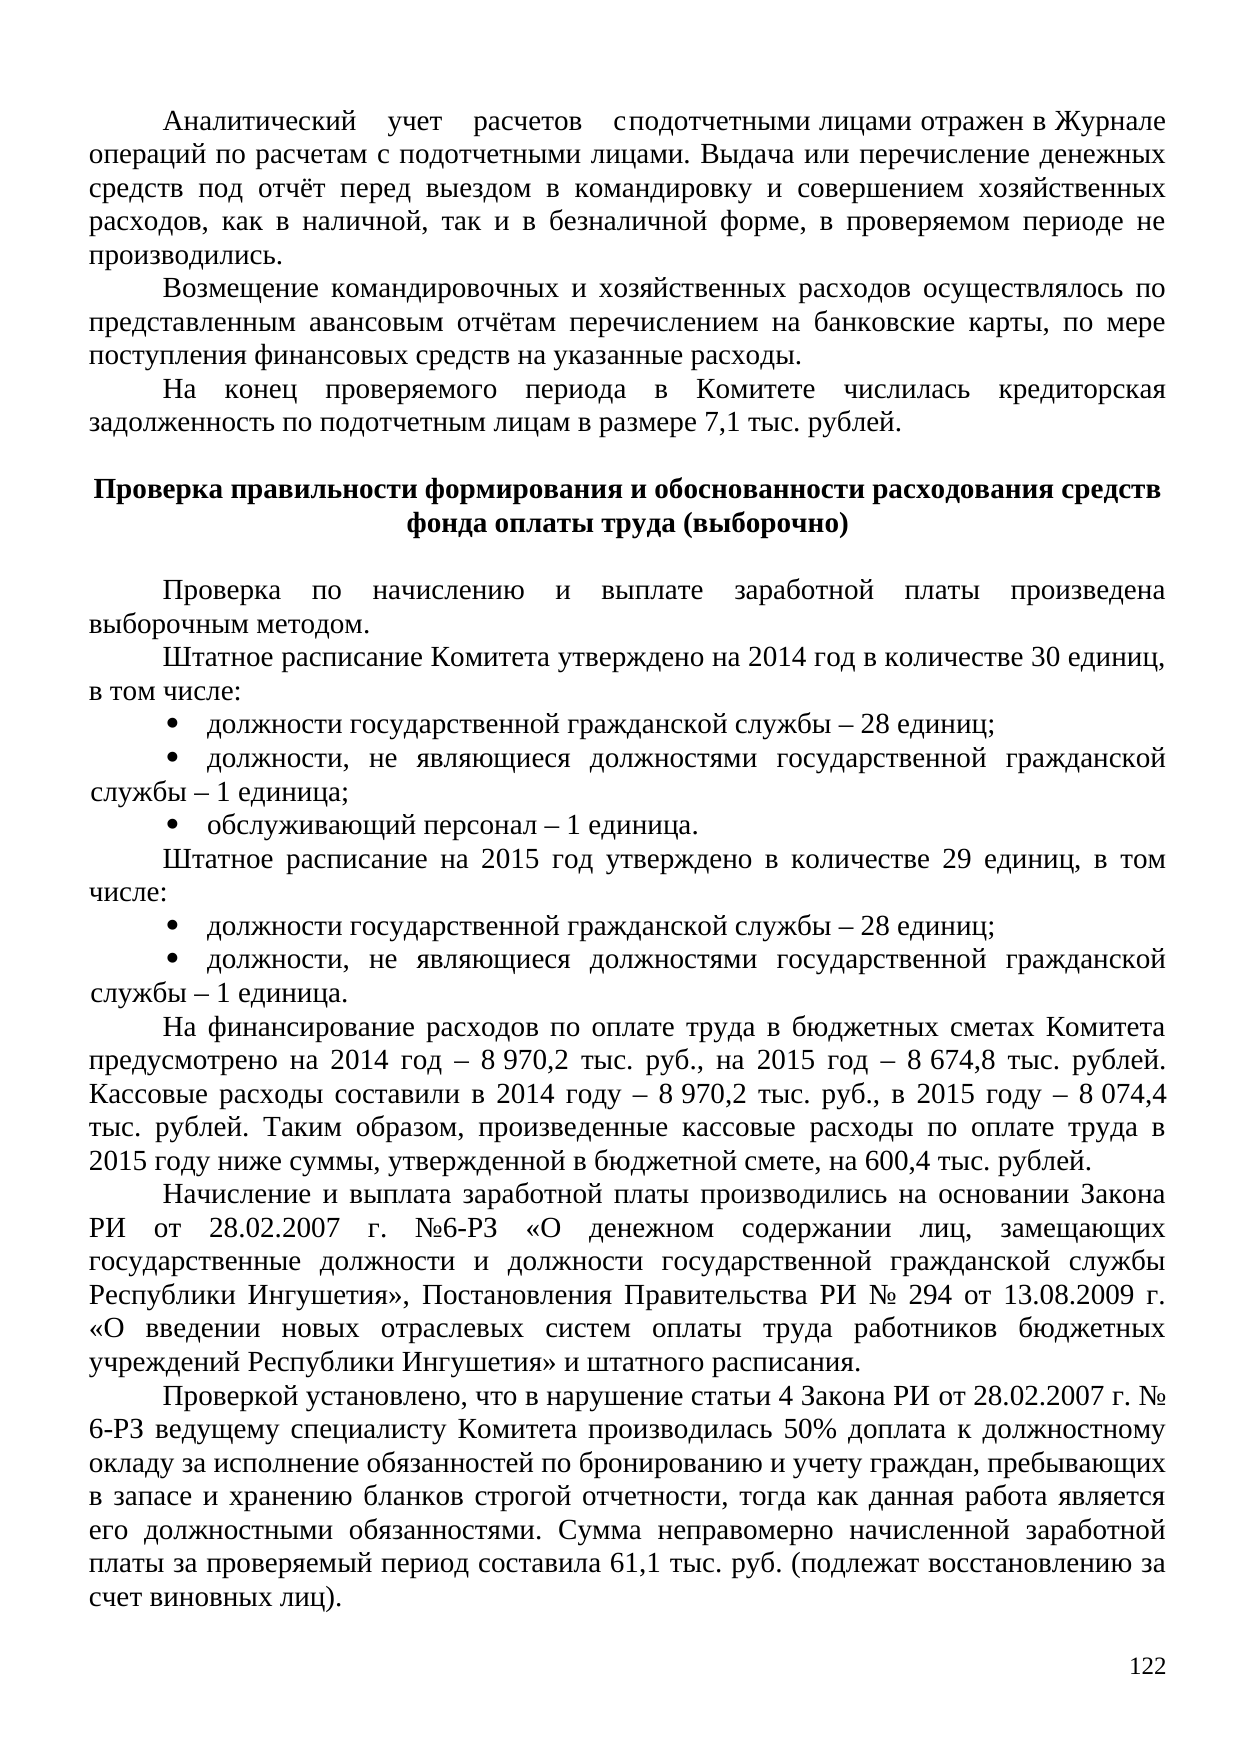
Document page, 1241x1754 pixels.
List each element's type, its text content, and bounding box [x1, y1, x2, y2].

list должности, не являющиеся должностями государственной гражданской службы – 1 единица. [90, 942, 1167, 1009]
text Штатное расписание на од утверждено в количестве 29 единиц, в том числе: [89, 841, 1167, 908]
list должности, не являющиеся должностями государственной гражданской службы – 1 единица; [90, 740, 1167, 807]
text Проверка по начислению и выплате заработной платы произведена выборочным методом. [89, 572, 1167, 639]
text Возмещение командировочных и хозяйственных расходов осуществлялось по представленным авансовым отчётам перечислением на банковские карты, по мере поступления финансовых средств на указанные расходы. [89, 270, 1167, 371]
list должности государственной гражданской службы – 28 единиц; [90, 706, 1167, 740]
text Штатное расписание Комитета утверждено на од в количестве 30 единиц, в том числе: [89, 639, 1167, 706]
list обслуживающий персонал – 1 единица. [90, 807, 1167, 841]
text На конец проверяемого периода в Комитете числилась кредиторская задолженность по подотчетным лицам в размере 7,1 тыс. рублей. [89, 371, 1167, 438]
text Аналитический учет расчетов с подотчетными лицами отражен в Журнале операций по расчетам с подотчетными лицами. Выдача или перечисление денежных средств под отчёт перед выездом в командировку и совершением хозяйственных расходов, как в наличной, так и в безналичной форме, в проверяемом периоде не производились. [89, 103, 1167, 270]
text Проверка правильности формирования и обоснованности расходования средств фонда оплаты труда (выборочно) [89, 472, 1167, 539]
text Начисление и выплата заработной платы производились на основании Закона РИ от 28.02.2007 г. №6-РЗ «О денежном содержании лиц, замещающих государственные должности и должности государственной гражданской службы Республики Ингушетия», Постановления Правительства РИ № 294 от 13.08.2009 г. «О введении новых отраслевых систем оплаты труда работников бюджетных учреждений Республики Ингушетия» и штатного расписания. [89, 1176, 1167, 1378]
list должности государственной гражданской службы – 28 единиц; [90, 908, 1167, 942]
text На финансирование расходов по оплате труда в бюджетных сметах Комитета предусмотрено на 2014 год – 8 970,2 тыс. руб., на од – 8 674,8 тыс. рублей. Кассовые расходы составили в – 8 970,2 тыс. руб., в оду – 8 074,4 тыс. рублей. Таким образом, произведенные кассовые расходы по оплате труда в 2015 году ниже суммы, утвержденной в бюджетной смете, на 600,4 тыс. рублей. [89, 1009, 1167, 1176]
text Проверкой установлено, что в нарушение статьи 4 Закона РИ от 28.02.2007 г. № 6-РЗ ведущему специалисту Комитета производилась 50% доплата к должностному окладу за исполнение обязанностей по бронированию и учету граждан, пребывающих в запасе и хранению бланков строгой отчетности, тогда как данная работа является его должностными обязанностями. Сумма неправомерно начисленной заработной платы за проверяемый период составила 61,1 тыс. руб. (подлежат восстановлению за счет виновных лиц). [89, 1378, 1167, 1612]
